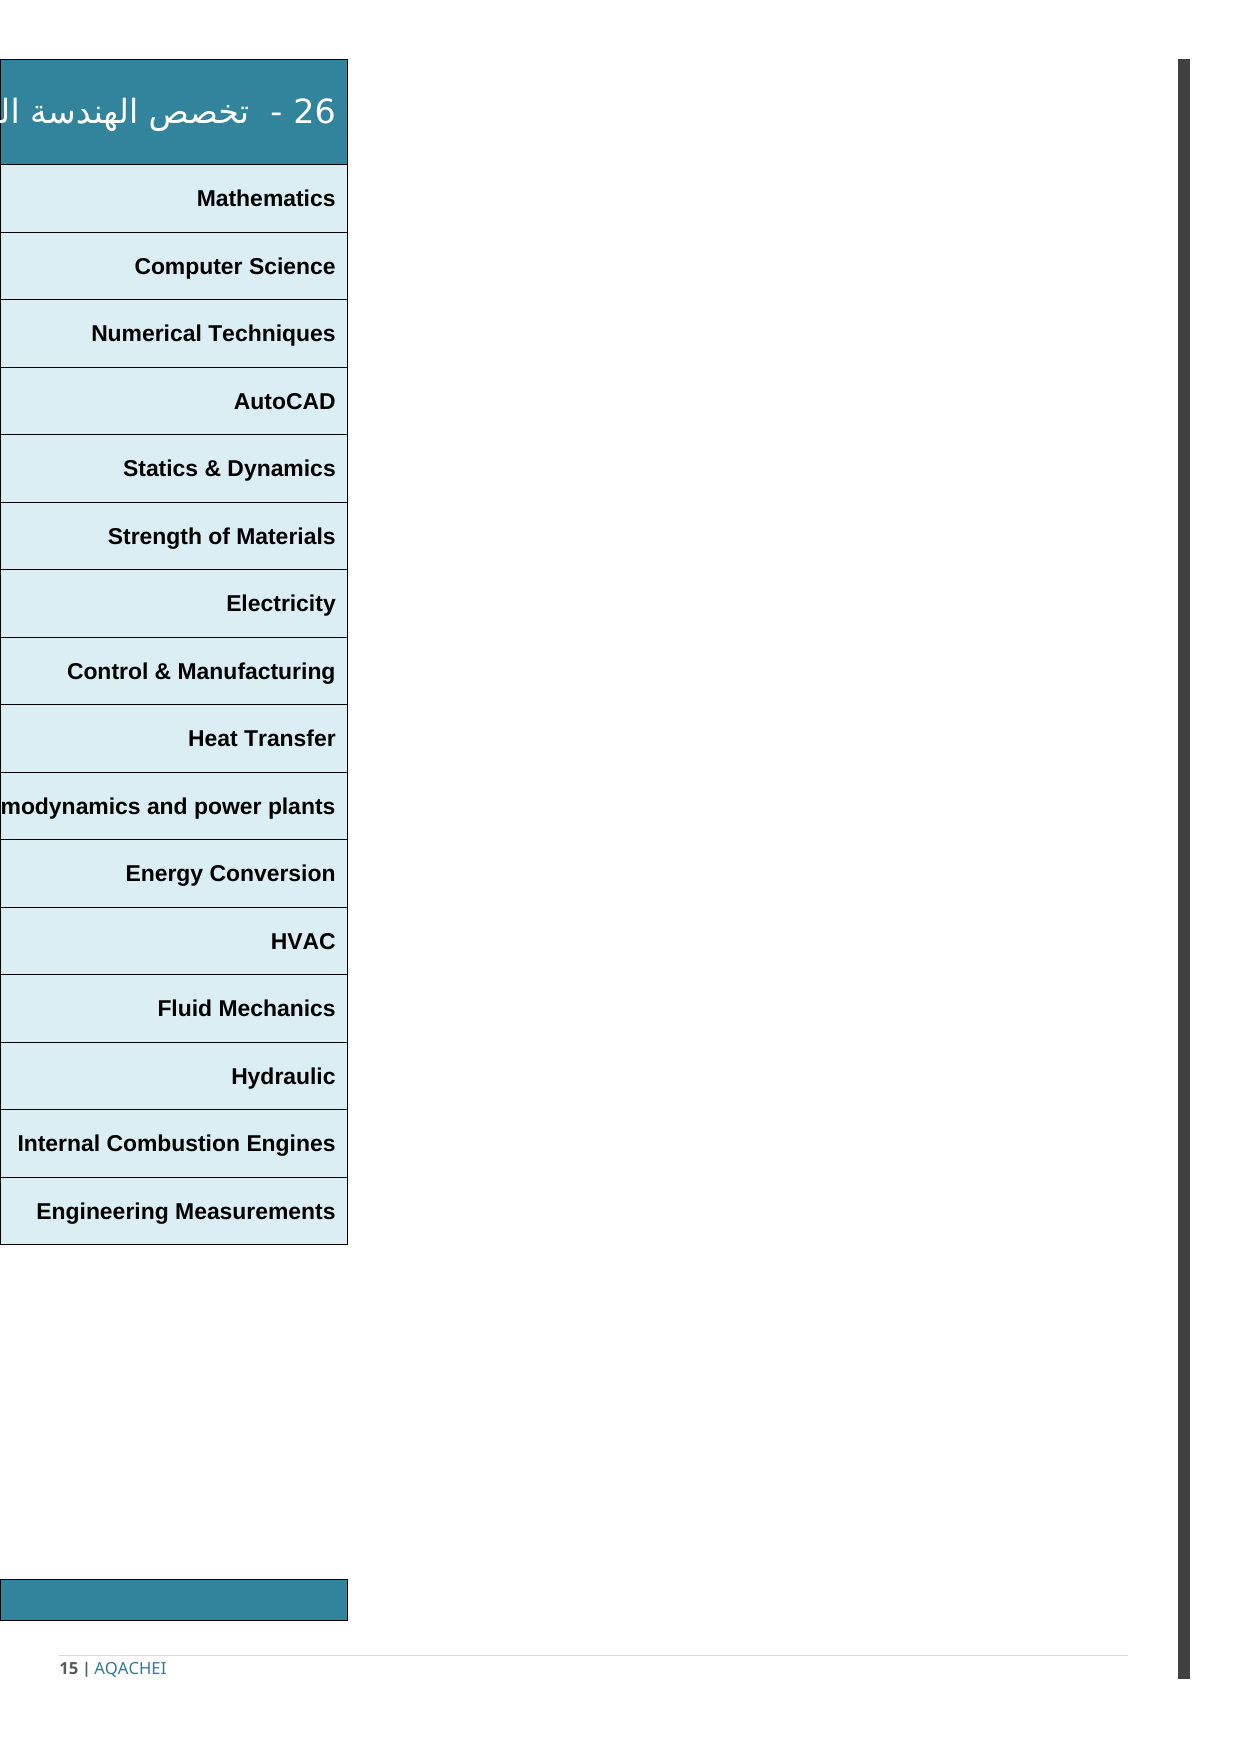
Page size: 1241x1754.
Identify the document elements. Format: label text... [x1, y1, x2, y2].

table_cell Statics & Dynamics [1, 435, 347, 502]
table_cell Thermodynamics and power plants [1, 773, 347, 839]
table_cell Computer Science [1, 233, 347, 299]
table_cell Internal Combustion Engines [1, 1110, 347, 1177]
table_cell Heat Transfer [1, 705, 347, 772]
table_cell Hydraulic [1, 1043, 347, 1109]
table_cell Fluid Mechanics [1, 975, 347, 1042]
table_cell Numerical Techniques [1, 300, 347, 367]
table_cell AutoCAD [1, 368, 347, 434]
table_cell Electricity [1, 570, 347, 637]
table_cell Mathematics [1, 165, 347, 232]
table_cell Control & Manufacturing [1, 638, 347, 704]
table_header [1, 60, 347, 164]
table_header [1, 1580, 347, 1620]
table_cell Engineering Measurements [1, 1178, 347, 1244]
table_cell Energy Conversion [1, 840, 347, 907]
table_cell Strength of Materials [1, 503, 347, 569]
table_cell HVAC [1, 908, 347, 974]
